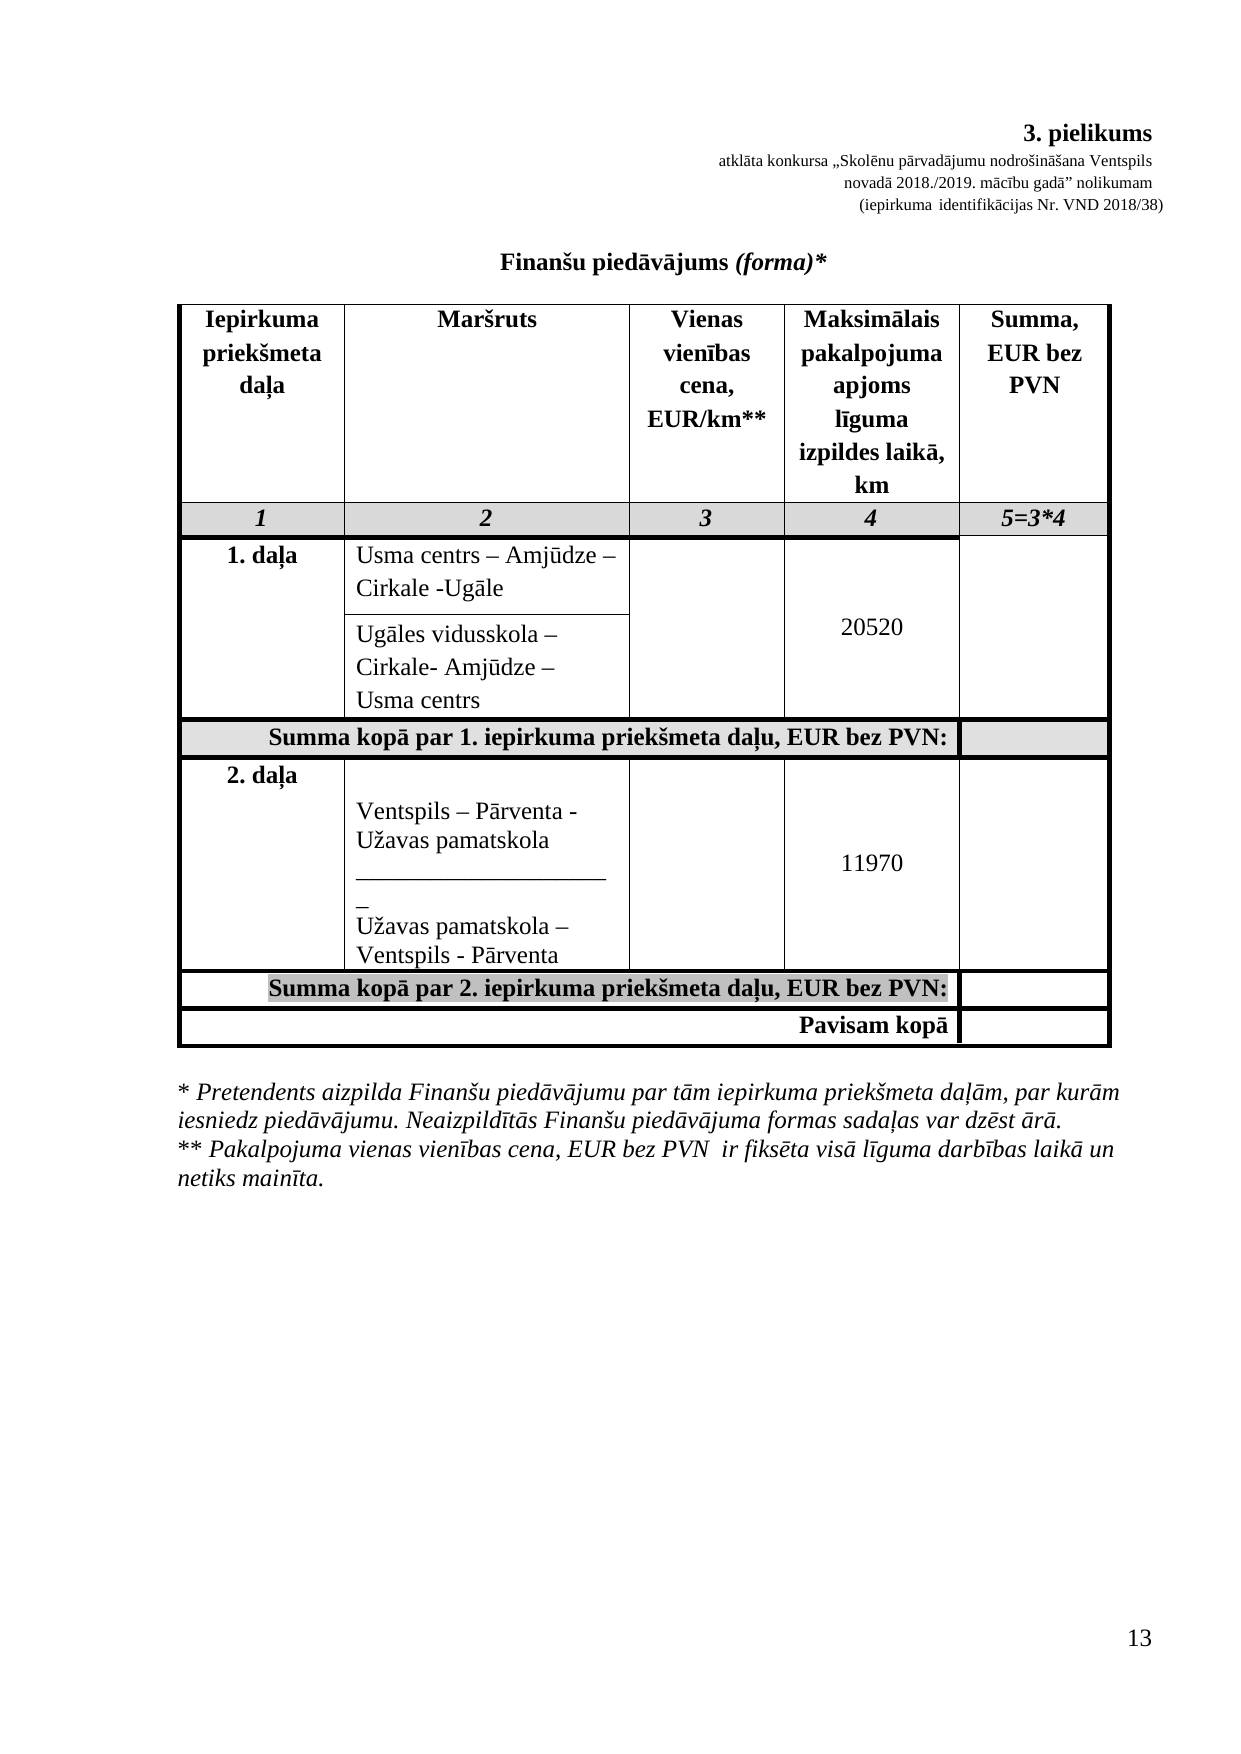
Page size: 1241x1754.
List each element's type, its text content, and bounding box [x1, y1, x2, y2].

table_cell [345, 760, 629, 792]
table_cell 4 [785, 503, 959, 535]
table_cell [962, 973, 1107, 1006]
table_cell [960, 536, 1107, 717]
table_cell Ugāles vidusskola –Cirkale- Amjūdze – Usma centrs [345, 615, 629, 717]
table_header Maksimālais pakalpojuma apjoms līguma izpildes laikā, km [785, 305, 959, 502]
table_cell Ventspils – Pārventa - Užavas pamatskola _____________________ Užavas pamatskola – Ventspils - Pārventa [345, 792, 629, 969]
table_header Maršruts [345, 305, 629, 502]
table_cell 3 [630, 503, 784, 535]
table_cell 20520 [785, 540, 959, 717]
table_cell Usma centrs – Amjūdze – Cirkale -Ugāle [345, 540, 629, 614]
table_cell 11970 [785, 760, 959, 969]
table_cell 2. daļa [182, 760, 344, 969]
table_cell Summa kopā par 1. iepirkuma priekšmeta daļu, EUR bez PVN: [182, 722, 957, 755]
table_cell 1. daļa [182, 540, 344, 717]
table_cell [630, 540, 784, 717]
text * Pretendents aizpilda Finanšu piedāvājumu par tām iepirkuma priekšmeta daļām, par kurām iesniedz piedāvājumu. Neaizpildītās Finanšu piedāvājuma formas sadaļas var dzēst ārā. [177, 1077, 1152, 1134]
text ** Pakalpojuma vienas vienības cena, EUR bez PVN ir fiksēta visā līguma darbības laikā un netiks mainīta. [177, 1134, 1152, 1192]
table_header Summa, EUR bez PVN [960, 305, 1107, 502]
subtitle Finanšu piedāvājums (forma)* [177, 247, 1152, 275]
table_header 3. pielikums atklāta konkursa „Skolēnu pārvadājumu nodrošināšana Ventspils novadā 2018./2019. mācību gadā” nolikumam (iepirkuma identifikācijas Nr. VND 2018/38) [676, 118, 1163, 218]
table_cell [962, 1011, 1107, 1043]
table_cell [962, 722, 1107, 755]
table_cell [960, 760, 1107, 969]
table_header Vienas vienības cena, EUR/km** [630, 305, 784, 502]
table_header Iepirkuma priekšmeta daļa [182, 305, 344, 502]
table_cell 5=3*4 [960, 503, 1107, 535]
table_cell 2 [345, 503, 629, 535]
table_cell Summa kopā par 2. iepirkuma priekšmeta daļu, EUR bez PVN: [182, 973, 957, 1006]
table_cell 1 [182, 503, 344, 535]
table_cell Pavisam kopā [182, 1011, 957, 1043]
table_cell [630, 760, 784, 969]
